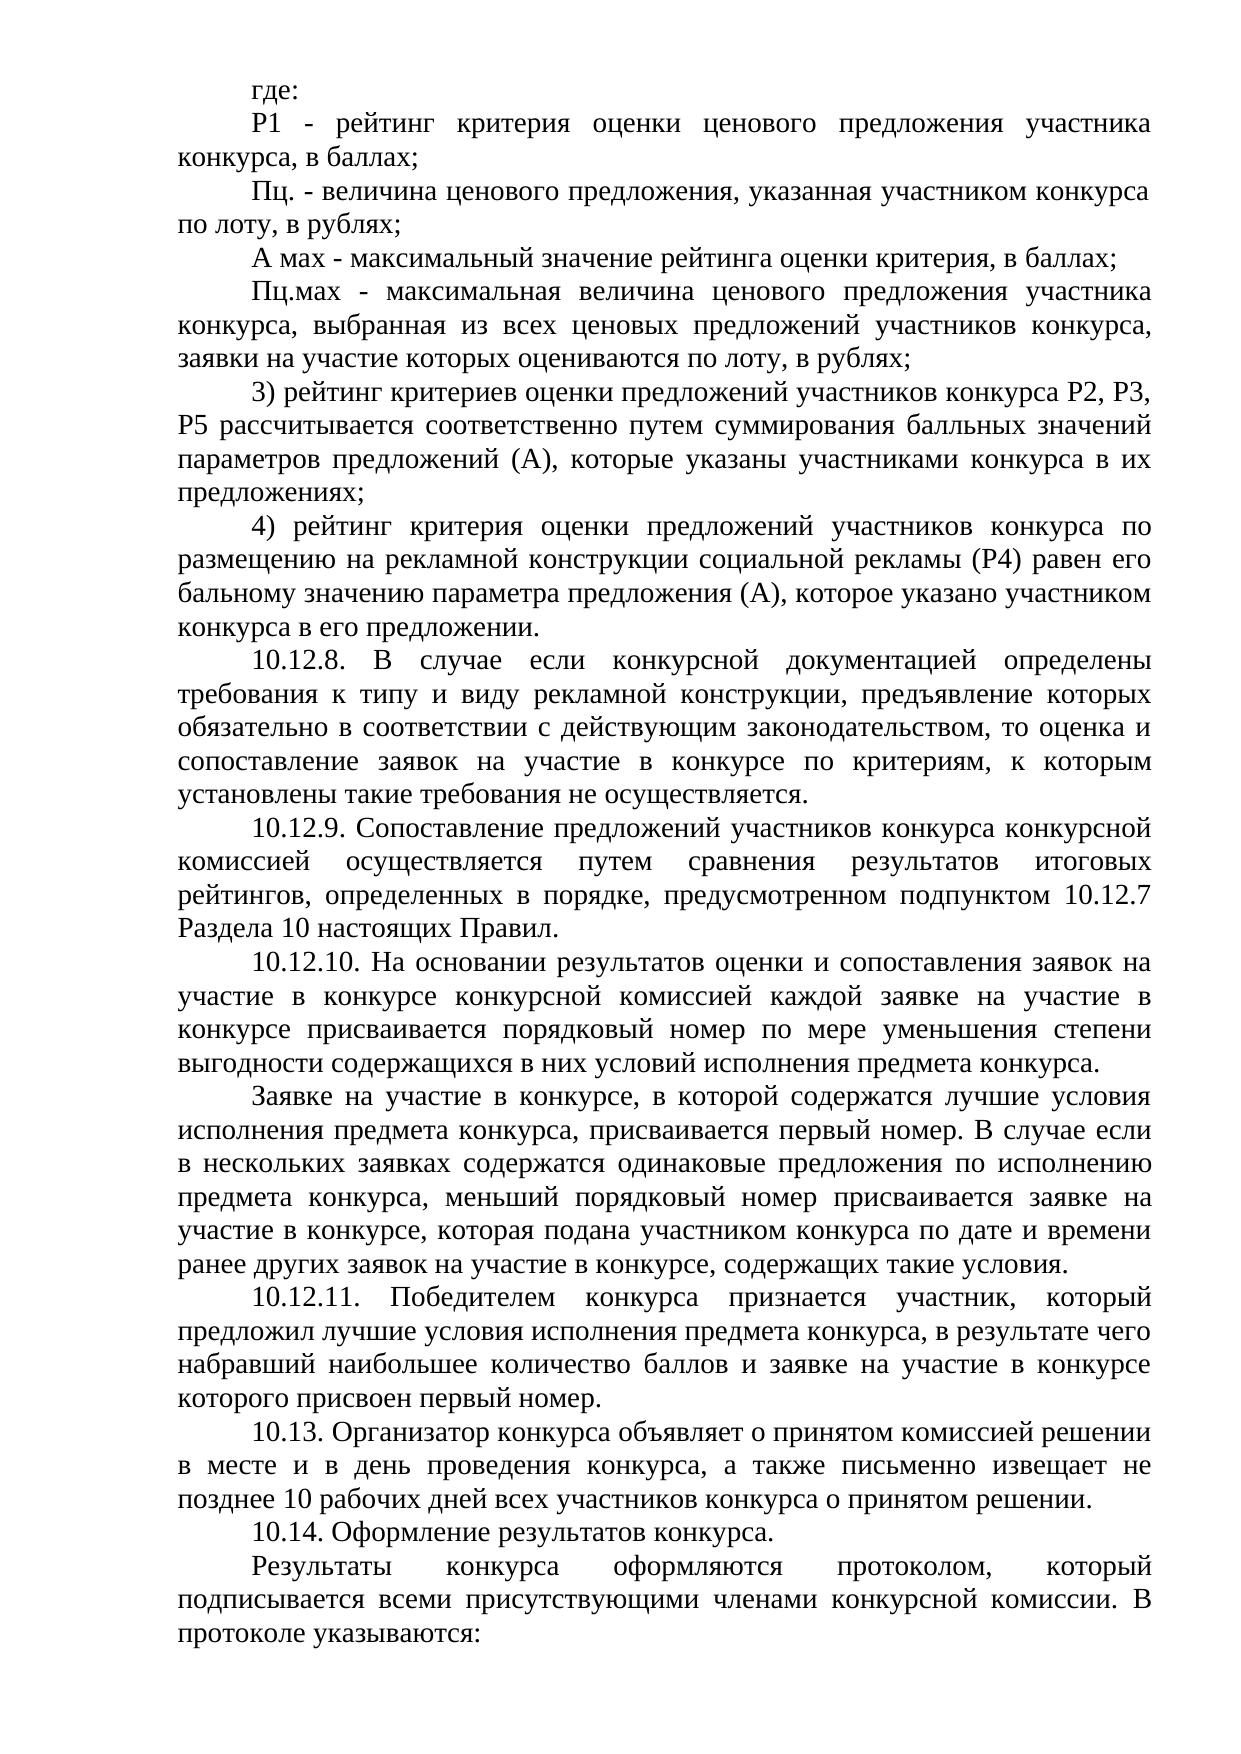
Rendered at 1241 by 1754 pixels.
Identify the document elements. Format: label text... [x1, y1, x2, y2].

text Результаты конкурса оформляются протоколом, который подписывается всеми присутствующими членами конкурсной комиссии. В протоколе указываются: [177, 1548, 1152, 1648]
text Р1 - рейтинг критерия оценки ценового предложения участника конкурса, в баллах; [177, 106, 1152, 173]
text где: [251, 72, 1176, 106]
text Заявке на участие в конкурсе, в которой содержатся лучшие условия исполнения предмета конкурса, присваивается первый номер. В случае если в нескольких заявках содержатся одинаковые предложения по исполнению предмета конкурса, меньший порядковый номер присваивается заявке на участие в конкурсе, которая подана участником конкурса по дате и времени ранее других заявок на участие в конкурсе, содержащих такие условия. [177, 1078, 1152, 1279]
list На основании результатов оценки и сопоставления заявок на участие в конкурсе конкурсной комиссией каждой заявке на участие в конкурсе присваивается порядковый номер по мере уменьшения степени выгодности содержащихся в них условий исполнения предмета конкурса. [177, 944, 1152, 1078]
list Организатор конкурса объявляет о принятом комиссией решении в месте и в день проведения конкурса, а также письменно извещает не позднее 10 рабочих дней всех участников конкурса о принятом решении. [177, 1414, 1152, 1514]
list рейтинг критерия оценки предложений участников конкурса по размещению на рекламной конструкции социальной рекламы (Р4) равен его бальному значению параметра предложения (А), которое указано участником конкурса в его предложении. [177, 508, 1152, 642]
text Пц.мах - максимальная величина ценового предложения участника конкурса, выбранная из всех ценовых предложений участников конкурса, заявки на участие которых оцениваются по лоту, в рублях; [177, 273, 1152, 374]
list рейтинг критериев оценки предложений участников конкурса Р2, Р3, Р5 рассчитывается соответственно путем суммирования балльных значений параметров предложений (А), которые указаны участниками конкурса в их предложениях; [177, 374, 1152, 508]
text Пц. - величина ценового предложения, указанная участником конкурса по лоту, в рублях; [177, 173, 1176, 240]
text А мах - максимальный значение рейтинга оценки критерия, в баллах; [251, 240, 1176, 273]
list Сопоставление предложений участников конкурса конкурсной комиссией осуществляется путем сравнения результатов итоговых рейтингов, определенных в порядке, предусмотренном подпунктом 10.12.7 Раздела 10 настоящих Правил. [177, 810, 1152, 944]
list Победителем конкурса признается участник, который предложил лучшие условия исполнения предмета конкурса, в результате чего набравший наибольшее количество баллов и заявке на участие в конкурсе которого присвоен первый номер. [177, 1279, 1152, 1414]
list Оформление результатов конкурса. [251, 1514, 1176, 1548]
list В случае если конкурсной документацией определены требования к типу и виду рекламной конструкции, предъявление которых обязательно в соответствии с действующим законодательством, то оценка и сопоставление заявок на участие в конкурсе по критериям, к которым установлены такие требования не осуществляется. [177, 642, 1152, 810]
